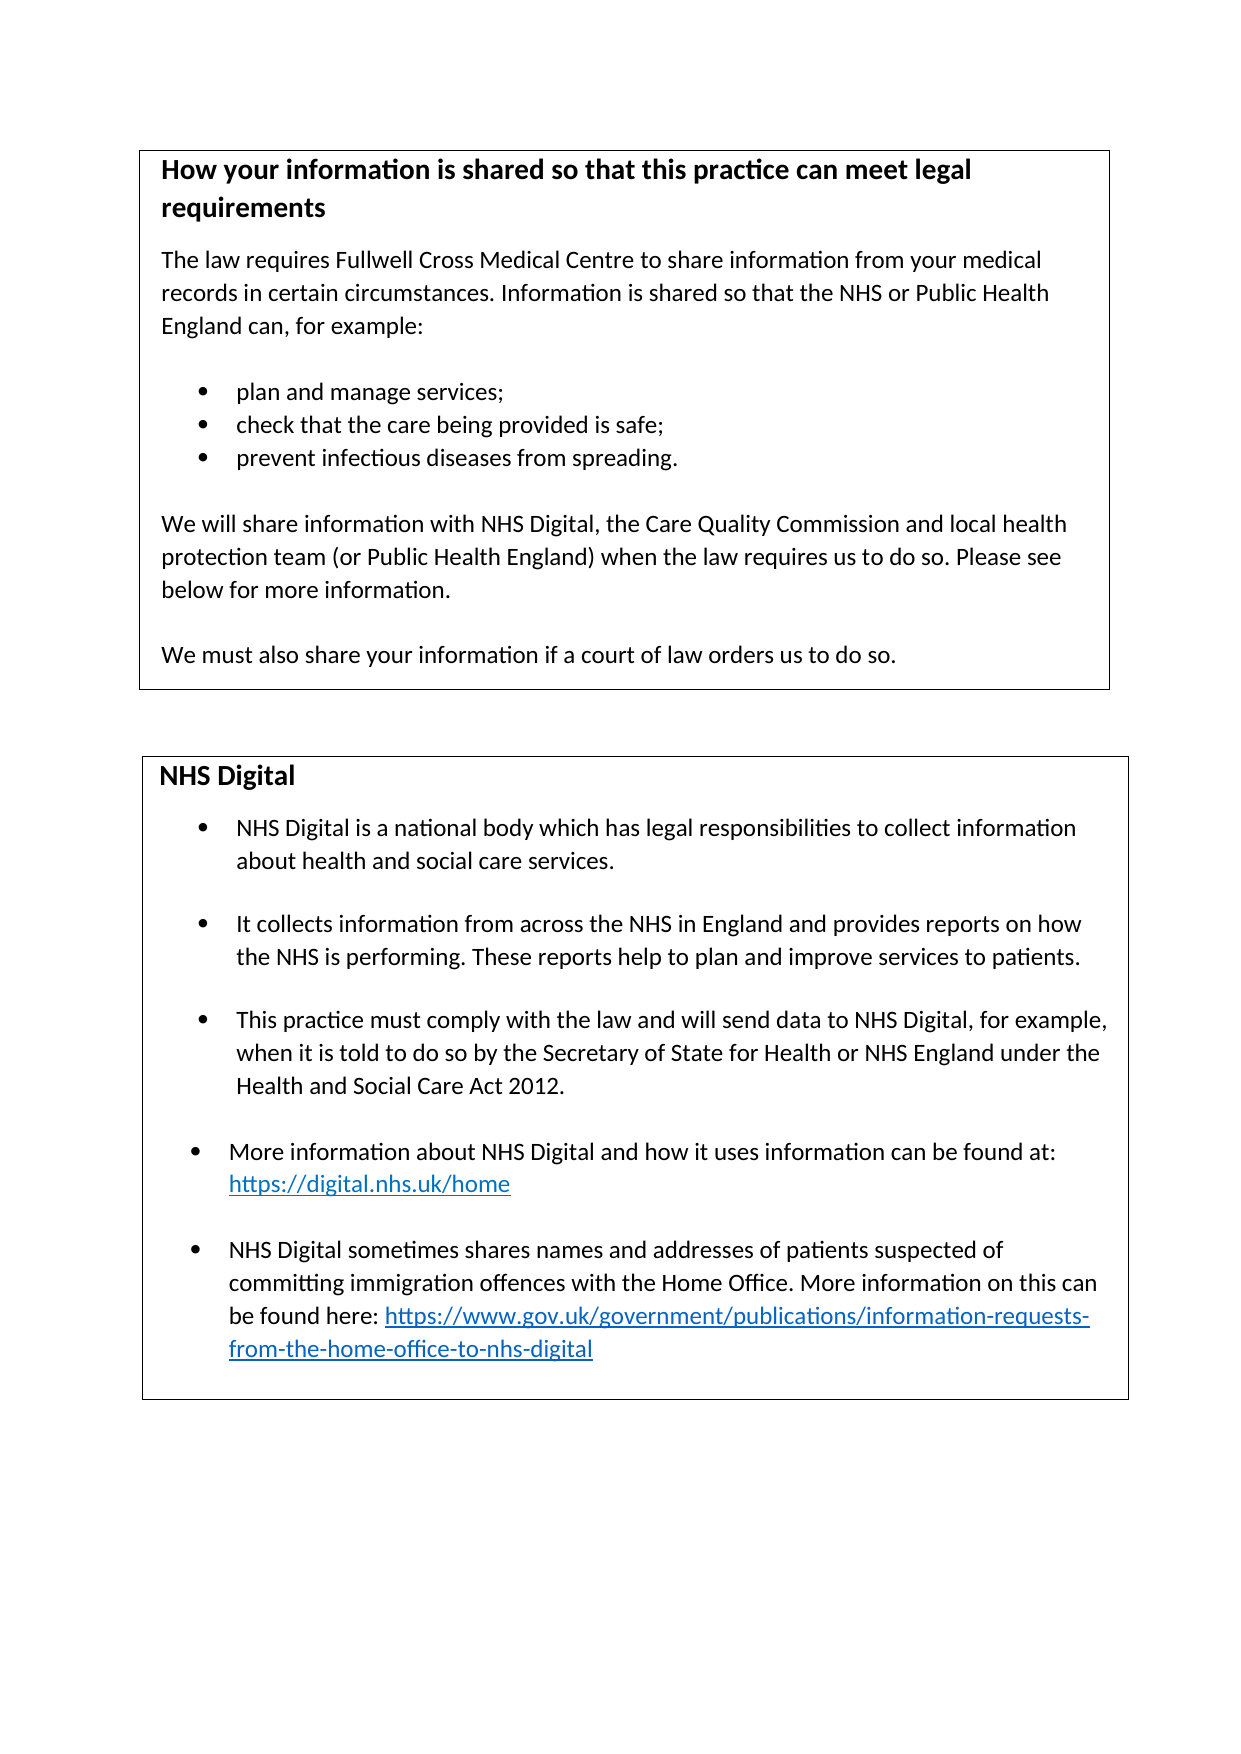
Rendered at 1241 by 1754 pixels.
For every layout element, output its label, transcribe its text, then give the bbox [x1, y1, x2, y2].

table_header NHS Digital NHS Digital is a national body which has legal responsibilities to collect information about health and social care services. It collects information from across the NHS in England and provides reports on how the NHS is performing. These reports help to plan and improve services to patients. This practice must comply with the law and will send data to NHS Digital, for example, when it is told to do so by the Secretary of State for Health or NHS England under the Health and Social Care Act 2012. More information about NHS Digital and how it uses information can be found at: https://digital.nhs.uk/home NHS Digital sometimes shares names and addresses of patients suspected of committing immigration offences with the Home Office. More information on this can be found here: https://www.gov.uk/government/publications/information-requests-from-the-home-office-to-nhs-digital [143, 757, 1128, 1399]
table_header How your information is shared so that this practice can meet legal requirements The law requires Fullwell Cross Medical Centre to share information from your medical records in certain circumstances. Information is shared so that the NHS or Public Health England can, for example: plan and manage services; check that the care being provided is safe; prevent infectious diseases from spreading. We will share information with NHS Digital, the Care Quality Commission and local health protection team (or Public Health England) when the law requires us to do so. Please see below for more information. We must also share your information if a court of law orders us to do so. [140, 151, 1109, 689]
